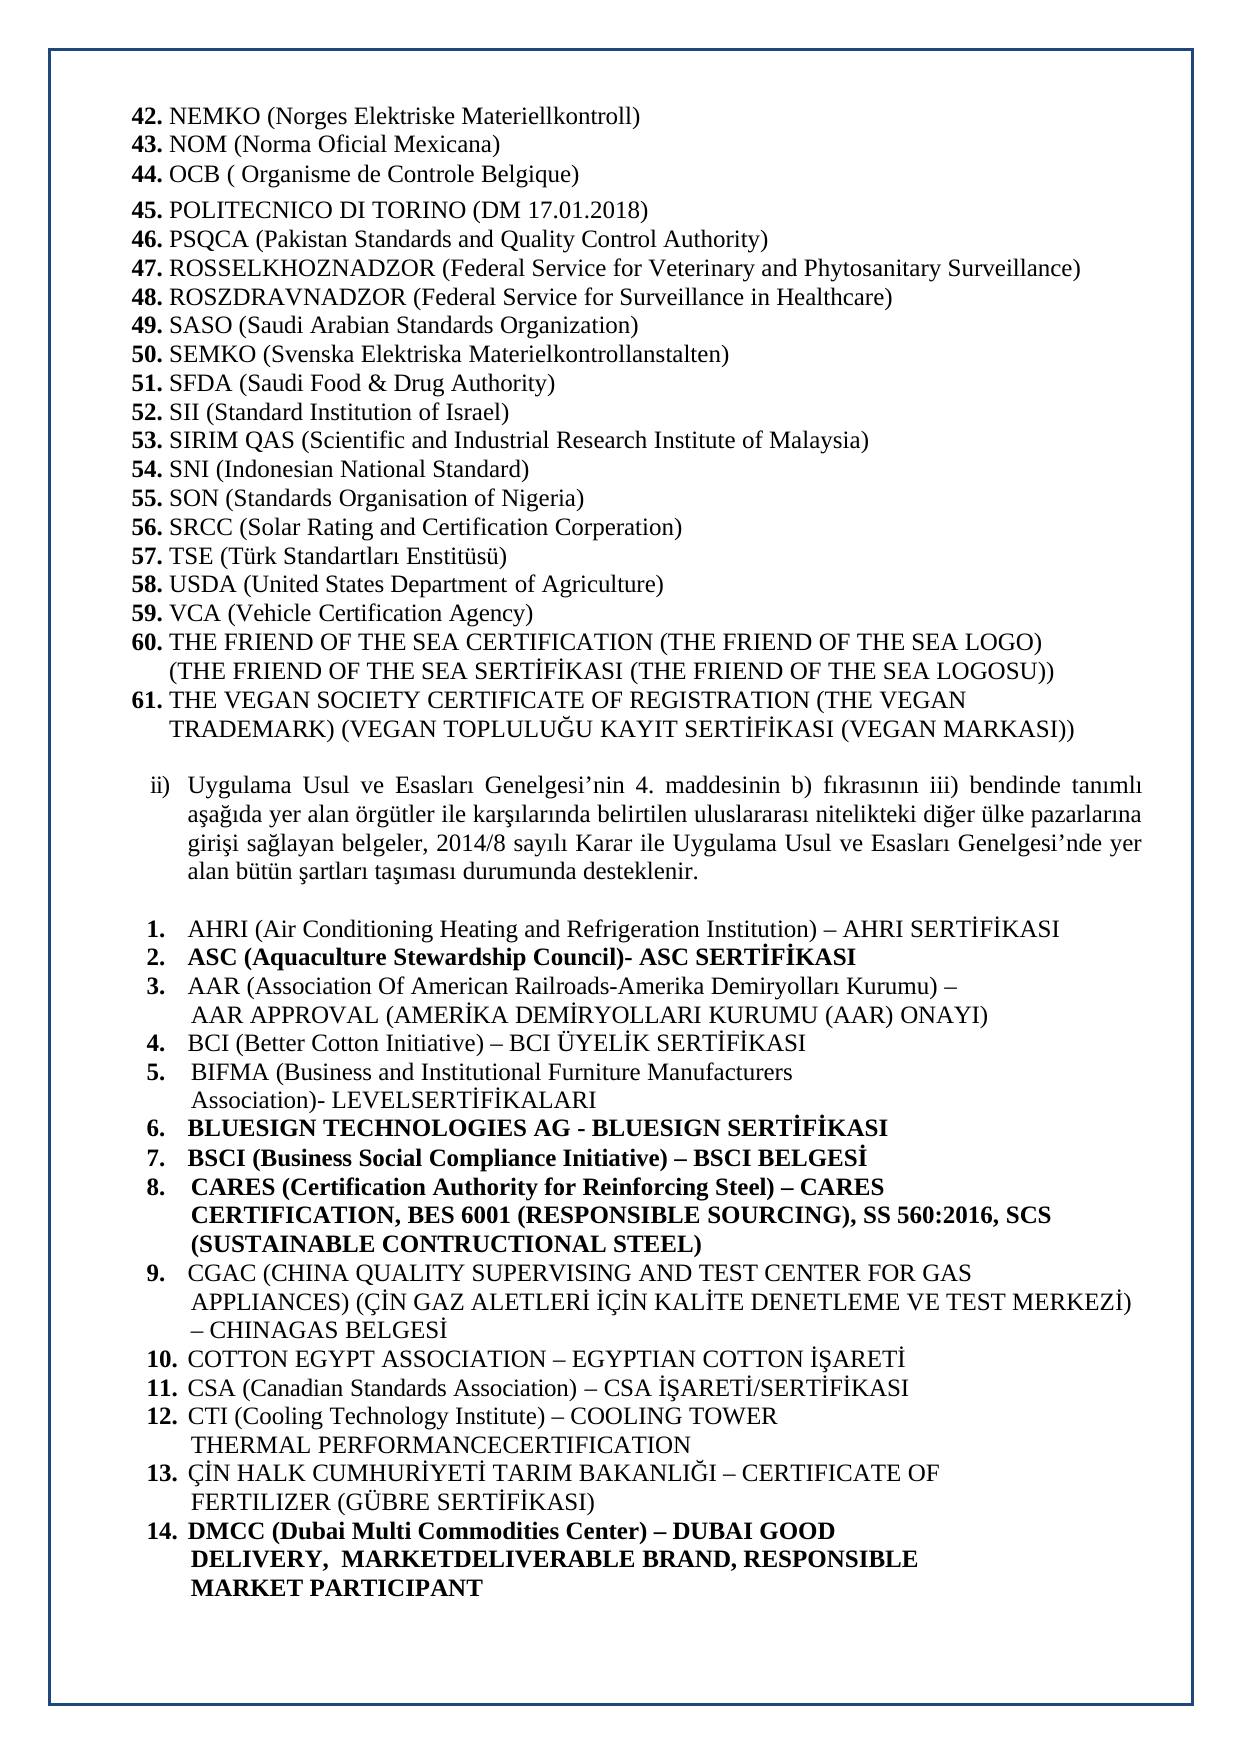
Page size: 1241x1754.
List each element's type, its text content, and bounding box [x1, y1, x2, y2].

list SASO (Saudi Arabian Standards Organization) [131, 311, 1171, 339]
list NEMKO (Norges Elektriske Materiellkontroll) [131, 101, 1171, 130]
list BLUESIGN TECHNOLOGIES AG - BLUESIGN SERTİFİKASI [146, 1114, 1171, 1143]
list THE FRIEND OF THE SEA CERTIFICATION (THE FRIEND OF THE SEA LOGO) (THE FRIEND OF THE SEA SERTİFİKASI (THE FRIEND OF THE SEA LOGOSU)) [131, 627, 1101, 685]
list Uygulama Usul ve Esasları Genelgesi’nin 4. maddesinin b) fıkrasının iii) bendinde tanımlı aşağıda yer alan örgütler ile karşılarında belirtilen uluslararası nitelikteki diğer ülke pazarlarına girişi sağlayan belgeler, 2014/8 sayılı Karar ile Uygulama Usul ve Esasları Genelgesi’nde yer alan bütün şartları taşıması durumunda desteklenir. [150, 770, 1143, 885]
list CTI (Cooling Technology Institute) – COOLING TOWER THERMAL PERFORMANCECERTIFICATION [146, 1402, 901, 1458]
list BCI (Better Cotton Initiative) – BCI ÜYELİK SERTİFİKASI [146, 1029, 1171, 1057]
list COTTON EGYPT ASSOCIATION – EGYPTIAN COTTON İŞARETİ [146, 1344, 1171, 1373]
list CSA (Canadian Standards Association) – CSA İŞARETİ/SERTİFİKASI [146, 1373, 1171, 1402]
list DMCC (Dubai Multi Commodities Center) – DUBAI GOOD DELIVERY, MARKETDELIVERABLE BRAND, RESPONSIBLE MARKET PARTICIPANT [146, 1516, 952, 1602]
list ASC (Aquaculture Stewardship Council)- ASC SERTİFİKASI [146, 943, 1171, 971]
list CARES (Certification Authority for Reinforcing Steel) – CARES CERTIFICATION, BES 6001 (RESPONSIBLE SOURCING), SS 560:2016, SCS (SUSTAINABLE CONTRUCTIONAL STEEL) [146, 1172, 1097, 1258]
list NOM (Norma Oficial Mexicana) [131, 130, 1171, 158]
list ÇİN HALK CUMHURİYETİ TARIM BAKANLIĞI – CERTIFICATE OF FERTILIZER (GÜBRE SERTİFİKASI) [146, 1459, 1079, 1516]
list SRCC (Solar Rating and Certification Corperation) [131, 512, 1171, 541]
list BIFMA (Business and Institutional Furniture Manufacturers Association)- LEVELSERTİFİKALARI [146, 1058, 931, 1114]
list SIRIM QAS (Scientific and Industrial Research Institute of Malaysia) [131, 426, 1171, 455]
list THE VEGAN SOCIETY CERTIFICATE OF REGISTRATION (THE VEGAN TRADEMARK) (VEGAN TOPLULUĞU KAYIT SERTİFİKASI (VEGAN MARKASI)) [131, 685, 1134, 742]
list AHRI (Air Conditioning Heating and Refrigeration Institution) – AHRI SERTİFİKASI [146, 914, 1171, 943]
list POLITECNICO DI TORINO (DM 17.01.2018) [131, 196, 1171, 224]
list ROSZDRAVNADZOR (Federal Service for Surveillance in Healthcare) [131, 282, 1171, 311]
list VCA (Vehicle Certification Agency) [131, 599, 1171, 627]
list CGAC (CHINA QUALITY SUPERVISING AND TEST CENTER FOR GAS APPLIANCES) (ÇİN GAZ ALETLERİ İÇİN KALİTE DENETLEME VE TEST MERKEZİ) – CHINAGAS BELGESİ [146, 1258, 1134, 1344]
list USDA (United States Department of Agriculture) [131, 570, 1171, 598]
list SII (Standard Institution of Israel) [131, 397, 1171, 426]
list PSQCA (Pakistan Standards and Quality Control Authority) [131, 224, 1171, 253]
list SFDA (Saudi Food & Drug Authority) [131, 368, 1171, 397]
list SON (Standards Organisation of Nigeria) [131, 484, 1171, 512]
list ROSSELKHOZNADZOR (Federal Service for Veterinary and Phytosanitary Surveillance) [131, 253, 1171, 282]
list OCB ( Organisme de Controle Belgique) [131, 159, 1171, 187]
list SNI (Indonesian National Standard) [131, 455, 1171, 483]
list SEMKO (Svenska Elektriska Materielkontrollanstalten) [131, 339, 1171, 368]
list BSCI (Business Social Compliance Initiative) – BSCI BELGESİ [146, 1143, 1171, 1172]
list TSE (Türk Standartları Enstitüsü) [131, 541, 1171, 570]
list AAR (Association Of American Railroads-Amerika Demiryolları Kurumu) – AAR APPROVAL (AMERİKA DEMİRYOLLARI KURUMU (AAR) ONAYI) [146, 971, 1014, 1029]
